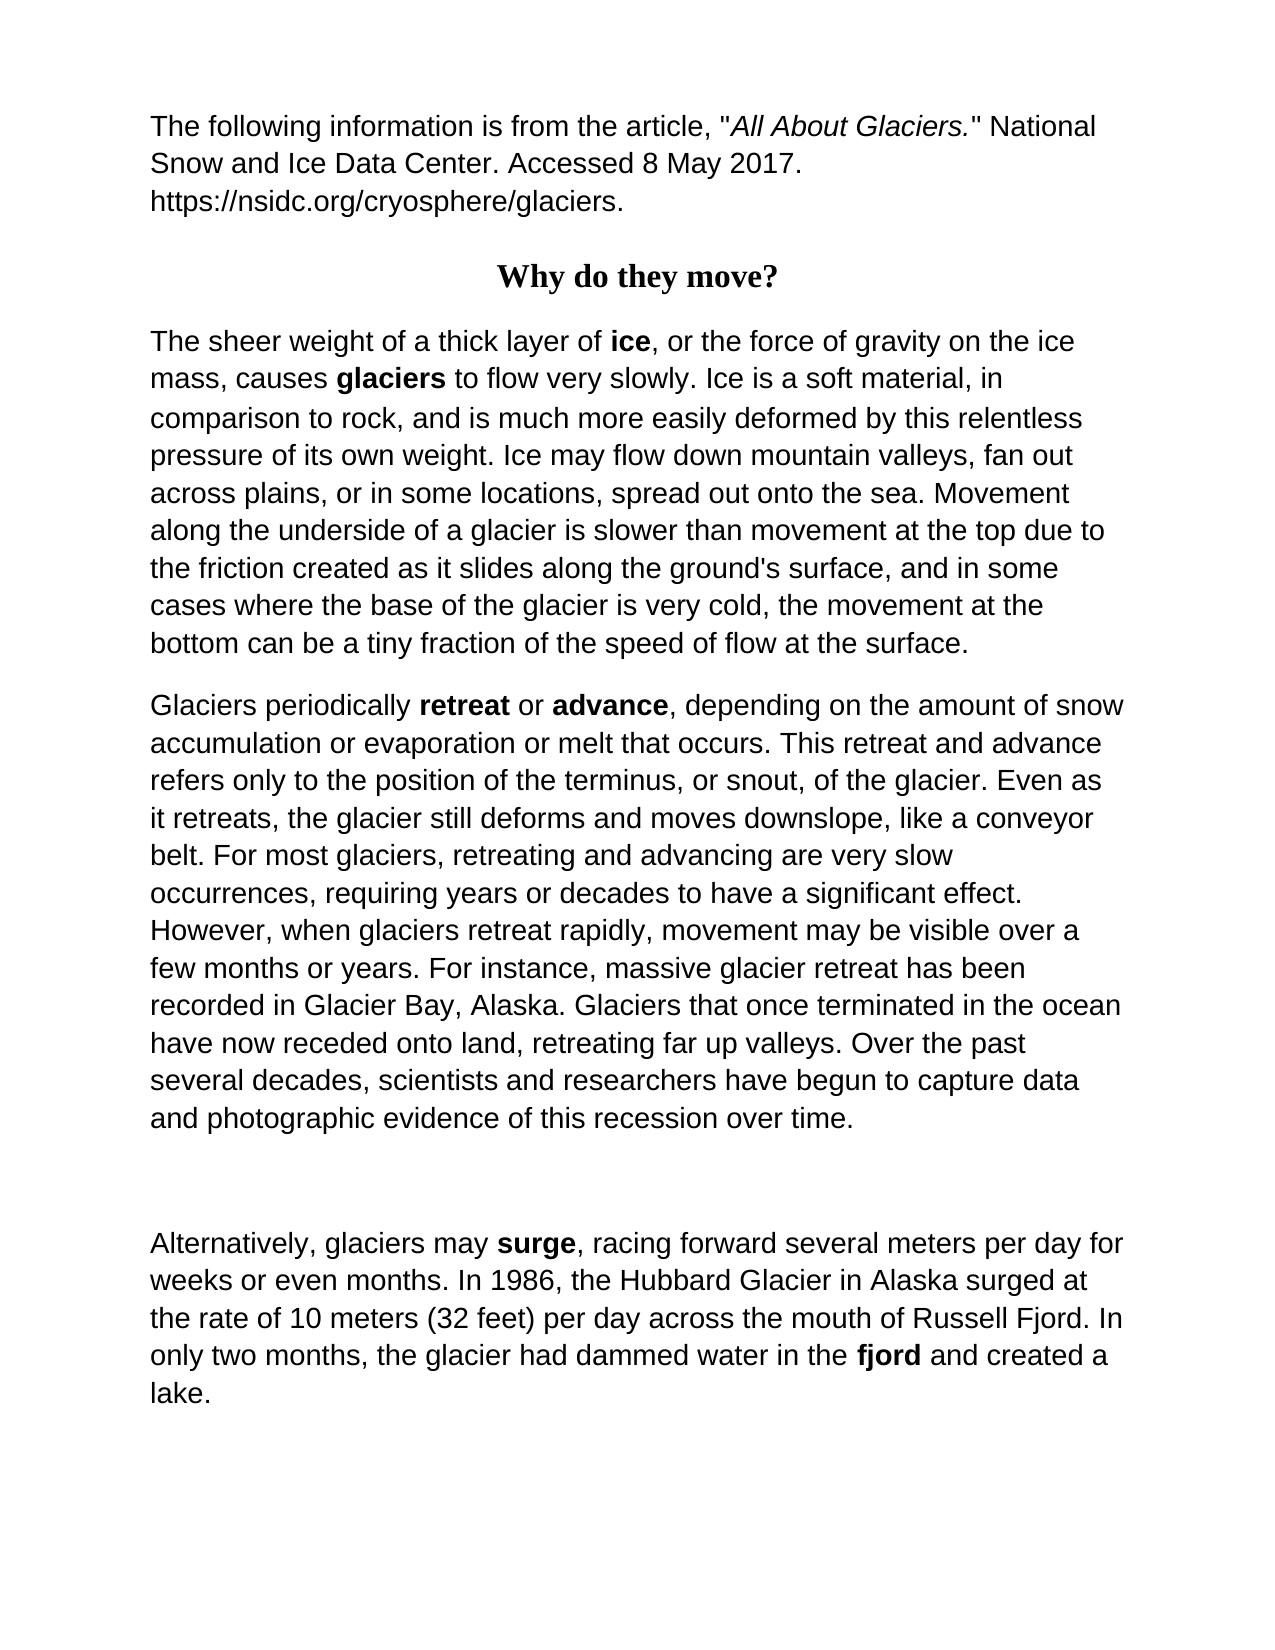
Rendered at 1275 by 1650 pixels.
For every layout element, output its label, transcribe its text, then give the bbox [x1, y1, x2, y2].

text Glaciers periodically retreat or advance, depending on the amount of snow accumulation or evaporation or melt that occurs. This retreat and advance refers only to the position of the terminus, or snout, of the glacier. Even as it retreats, the glacier still deforms and moves downslope, like a conveyor belt. For most glaciers, retreating and advancing are very slow occurrences, requiring years or decades to have a significant effect. However, when glaciers retreat rapidly, movement may be visible over a few months or years. For instance, massive glacier retreat has been recorded in Glacier Bay, Alaska. Glaciers that once terminated in the ocean have now receded onto land, retreating far up valleys. Over the past several decades, scientists and researchers have begun to capture data and photographic evidence of this recession over time. [150, 684, 1125, 1134]
text The sheer weight of a thick layer of ice, or the force of gravity on the ice mass, causes glaciers to flow very slowly. Ice is a soft material, in comparison to rock, and is much more easily deformed by this relentless pressure of its own weight. Ice may flow down mountain valleys, fan out across plains, or in some locations, spread out onto the sea. Movement along the underside of a glacier is slower than movement at the top due to the friction created as it slides along the ground's surface, and in some cases where the base of the glacier is very cold, the movement at the bottom can be a tiny fraction of the speed of flow at the surface. [150, 319, 1125, 659]
text Alternatively, glaciers may surge, racing forward several meters per day for weeks or even months. In 1986, the Hubbard Glacier in Alaska surged at the rate of 10 meters (32 feet) per day across the mouth of Russell Fjord. In only two months, the glacier had dammed water in the fjord and created a lake. [150, 1222, 1125, 1409]
text The following information is from the article, "All About Glaciers." National Snow and Ice Data Center. Accessed 8 May 2017. https://nsidc.org/cryosphere/glaciers. [150, 105, 1125, 217]
text Why do they move? [150, 242, 1125, 294]
